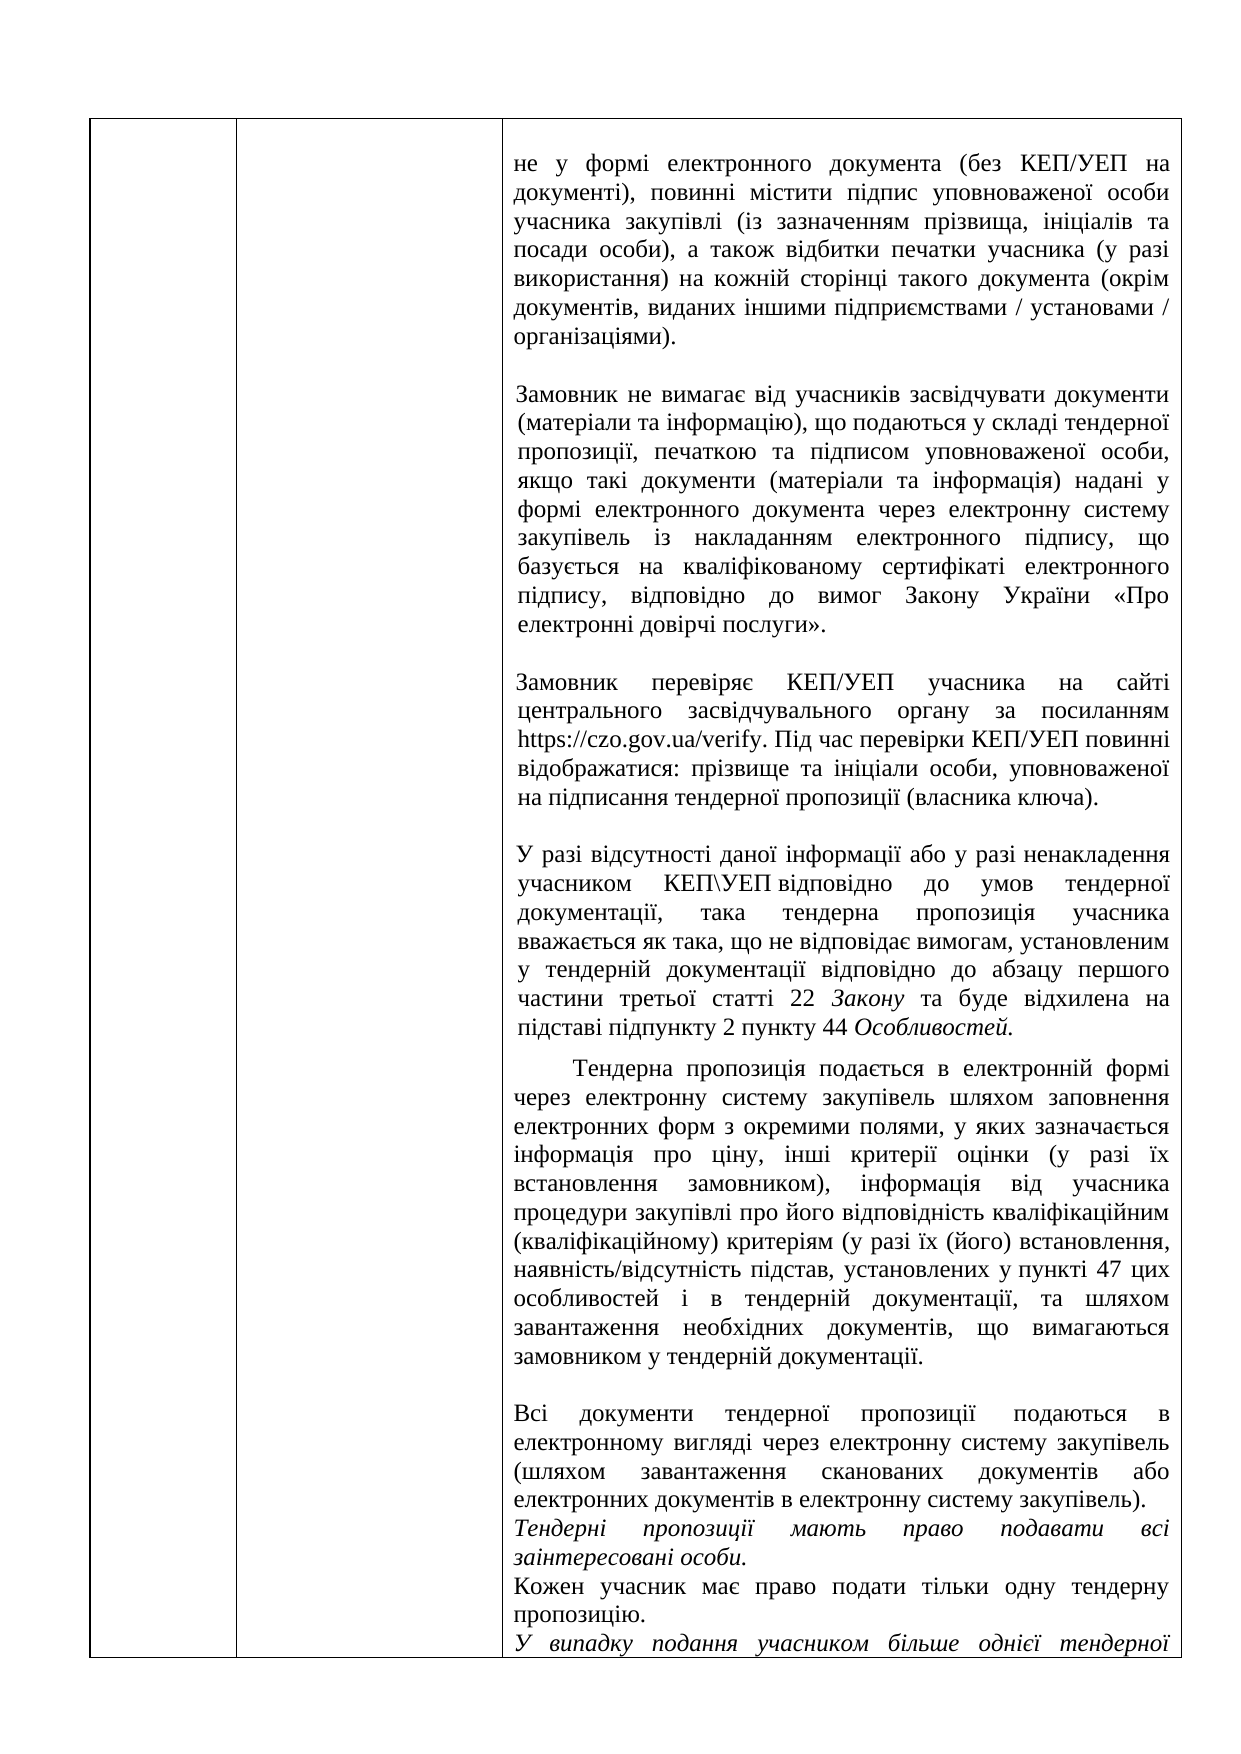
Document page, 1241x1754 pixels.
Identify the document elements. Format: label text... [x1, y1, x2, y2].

table_cell 1 [91, 119, 236, 1657]
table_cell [237, 119, 502, 1657]
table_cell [503, 119, 1181, 1657]
